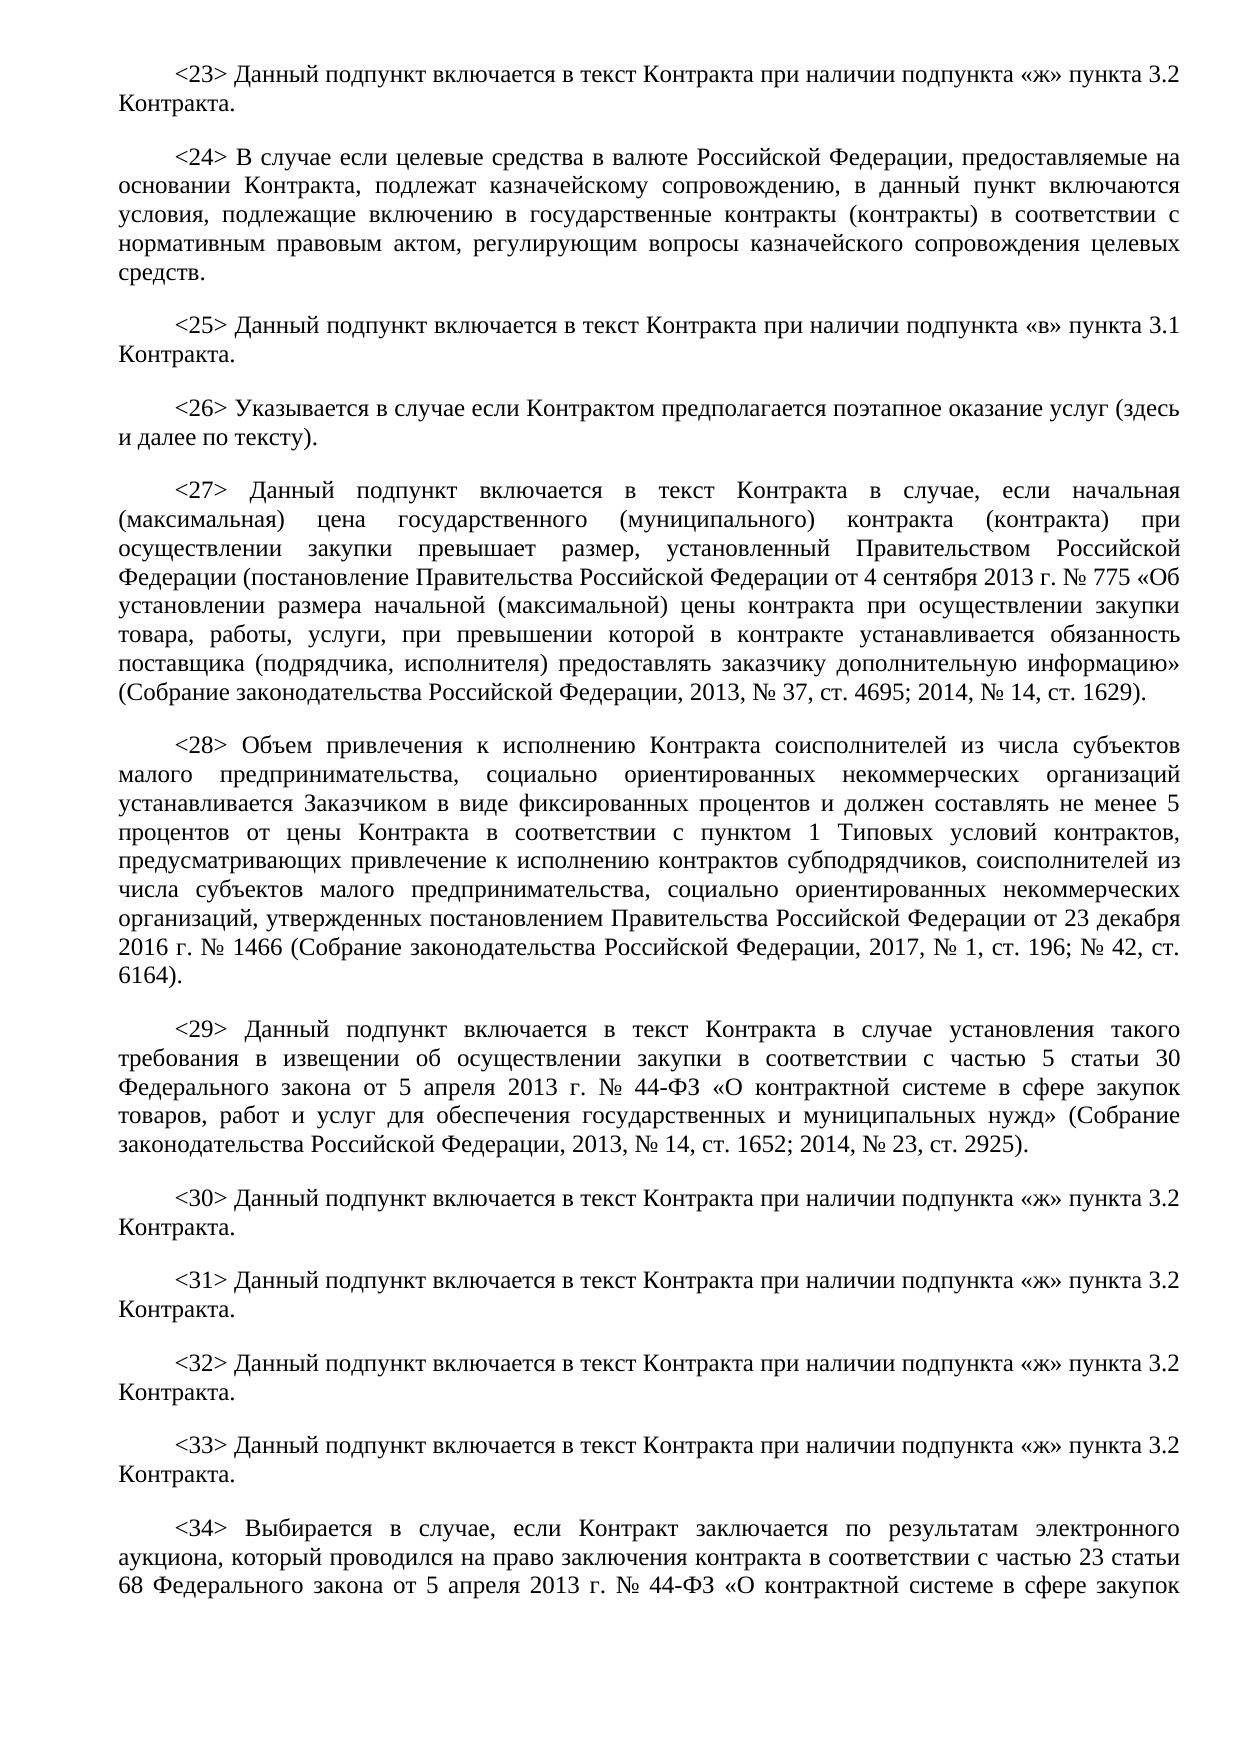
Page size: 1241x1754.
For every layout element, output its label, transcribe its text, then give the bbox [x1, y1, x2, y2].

text <32> Данный подпункт включается в текст Контракта при наличии подпункта «ж» пункта 3.2 Контракта. [118, 1348, 1181, 1405]
text <23> Данный подпункт включается в текст Контракта при наличии подпункта «ж» пункта 3.2 Контракта. [118, 59, 1181, 117]
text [118, 1513, 1181, 1599]
text <31> Данный подпункт включается в текст Контракта при наличии подпункта «ж» пункта 3.2 Контракта. [118, 1265, 1181, 1323]
text <27> Данный подпункт включается в текст Контракта в случае, если начальная (максимальная) цена государственного (муниципального) контракта (контракта) при осуществлении закупки превышает размер, установленный Правительством Российской Федерации (постановление Правительства Российской Федерации от 4 сентября 2013 г. № 775 «Об установлении размера начальной (максимальной) цены контракта при осуществлении закупки товара, работы, услуги, при превышении которой в контракте устанавливается обязанность поставщика (подрядчика, исполнителя) предоставлять заказчику дополнительную информацию» (Собрание законодательства Российской Федерации, 2013, № 37, ст. 4695; 2014, № 14, ст. 1629). [118, 475, 1181, 705]
text <24> В случае если целевые средства в валюте Российской Федерации, предоставляемые на основании Контракта, подлежат казначейскому сопровождению, в данный пункт включаются условия, подлежащие включению в государственные контракты (контракты) в соответствии с нормативным правовым актом, регулирующим вопросы казначейского сопровождения целевых средств. [118, 142, 1181, 285]
text <26> Указывается в случае если Контрактом предполагается поэтапное оказание услуг (здесь и далее по тексту). [118, 393, 1181, 450]
text <30> Данный подпункт включается в текст Контракта при наличии подпункта «ж» пункта 3.2 Контракта. [118, 1183, 1181, 1240]
text <33> Данный подпункт включается в текст Контракта при наличии подпункта «ж» пункта 3.2 Контракта. [118, 1430, 1181, 1488]
text <29> Данный подпункт включается в текст Контракта в случае установления такого требования в извещении об осуществлении закупки в соответствии с частью 5 статьи 30 Федерального закона от 5 апреля 2013 г. № 44-ФЗ «О контрактной системе в сфере закупок товаров, работ и услуг для обеспечения государственных и муниципальных нужд» (Собрание законодательства Российской Федерации, 2013, № 14, ст. 1652; 2014, № 23, ст. 2925). [118, 1014, 1181, 1158]
text <25> Данный подпункт включается в текст Контракта при наличии подпункта «в» пункта 3.1 Контракта. [118, 310, 1181, 368]
text <28> Объем привлечения к исполнению Контракта соисполнителей из числа субъектов малого предпринимательства, социально ориентированных некоммерческих организаций устанавливается Заказчиком в виде фиксированных процентов и должен составлять не менее 5 процентов от цены Контракта в соответствии с пунктом 1 Типовых условий контрактов, предусматривающих привлечение к исполнению контрактов субподрядчиков, соисполнителей из числа субъектов малого предпринимательства, социально ориентированных некоммерческих организаций, утвержденных постановлением Правительства Российской Федерации от 23 декабря 2016 г. № 1466 (Собрание законодательства Российской Федерации, 2017, № 1, ст. 196; № 42, ст. 6164). [118, 730, 1181, 989]
